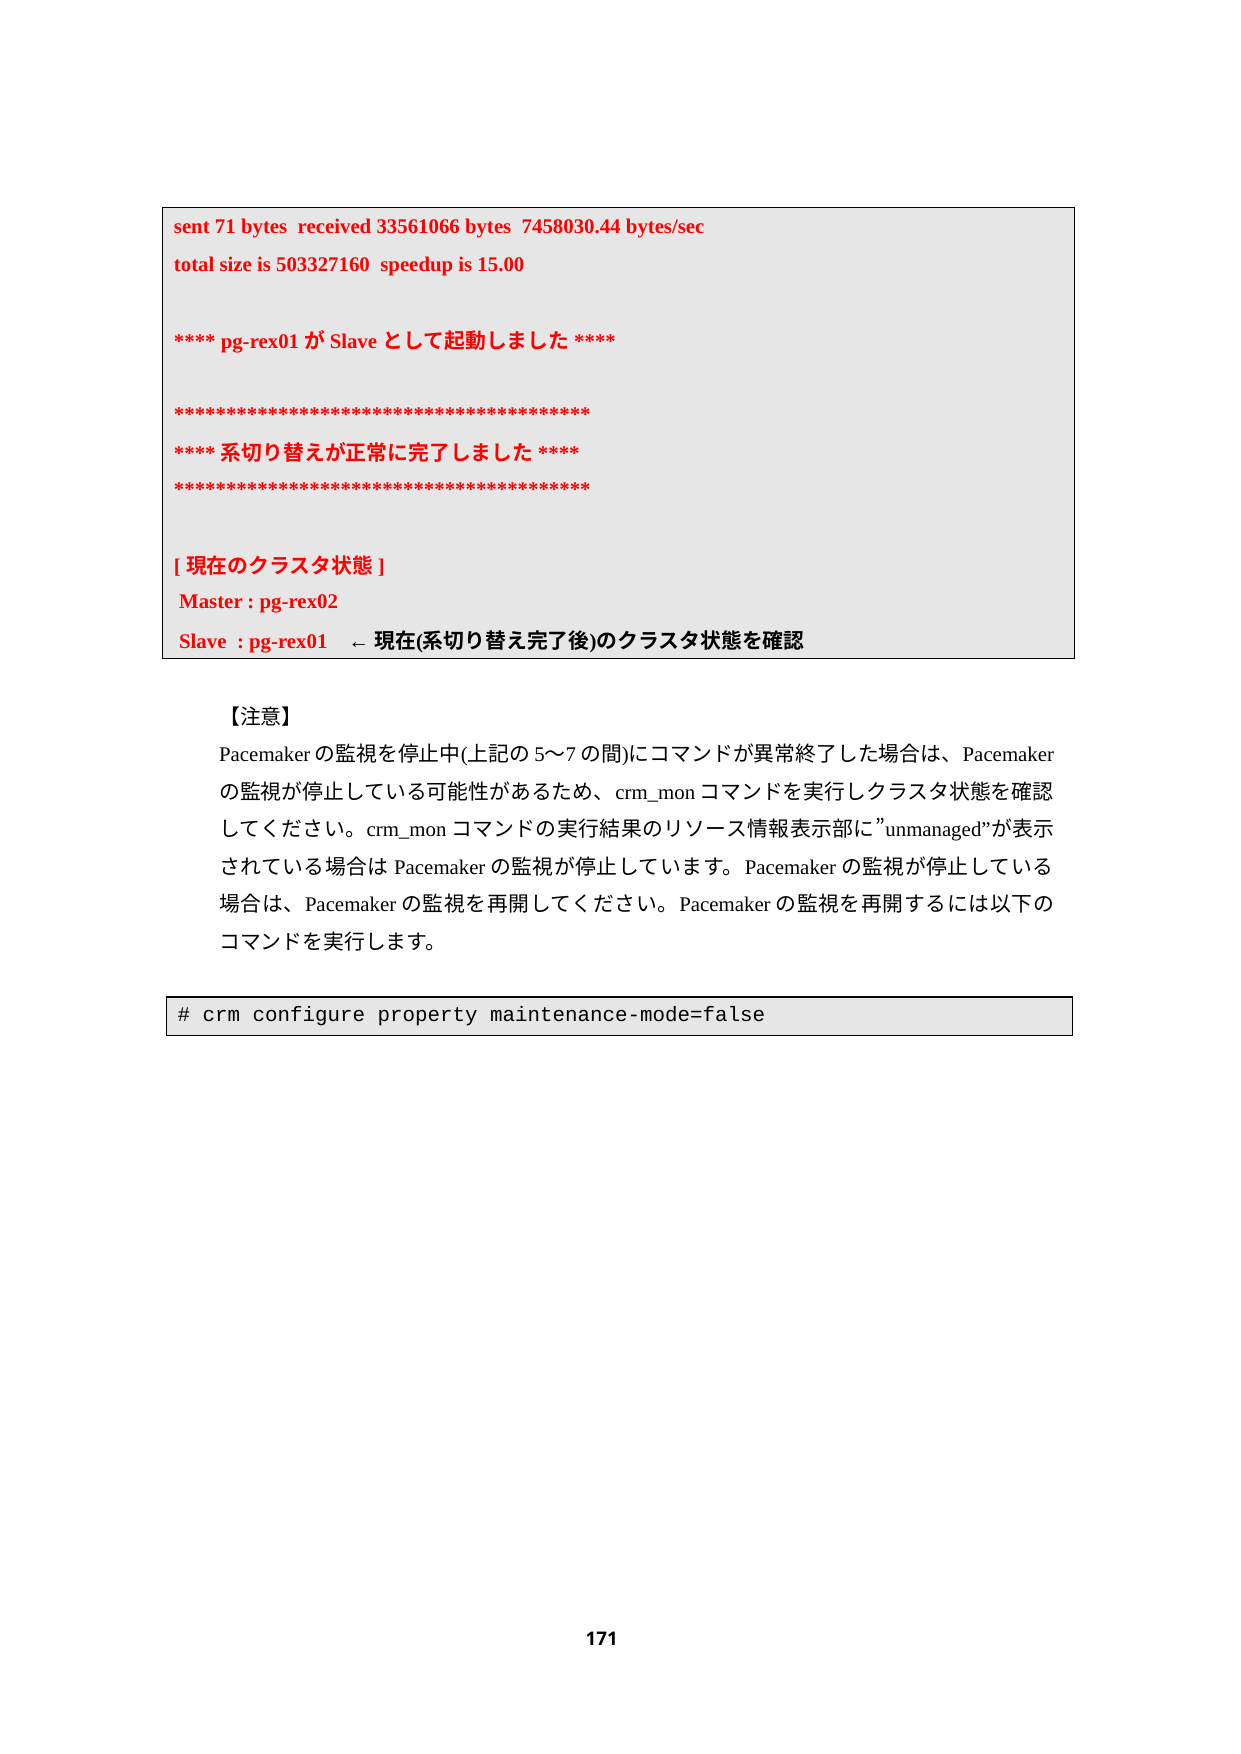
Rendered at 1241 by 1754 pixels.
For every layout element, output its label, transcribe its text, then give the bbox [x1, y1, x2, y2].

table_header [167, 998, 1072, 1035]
text 【注意】 [219, 696, 1054, 734]
text Pacemakerの監視を停止中(上記の5～7の間)にコマンドが異常終了した場合は、Pacemakerの監視が停止している可能性があるため、crm_monコマンドを実行しクラスタ状態を確認してください。crm_monコマンドの実行結果のリソース情報表示部に”unmanaged”が表示されている場合はPacemakerの監視が停止しています。Pacemakerの監視が停止している場合は、Pacemakerの監視を再開してください。Pacemakerの監視を再開するには以下のコマンドを実行します。 [219, 734, 1054, 959]
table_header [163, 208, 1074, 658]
